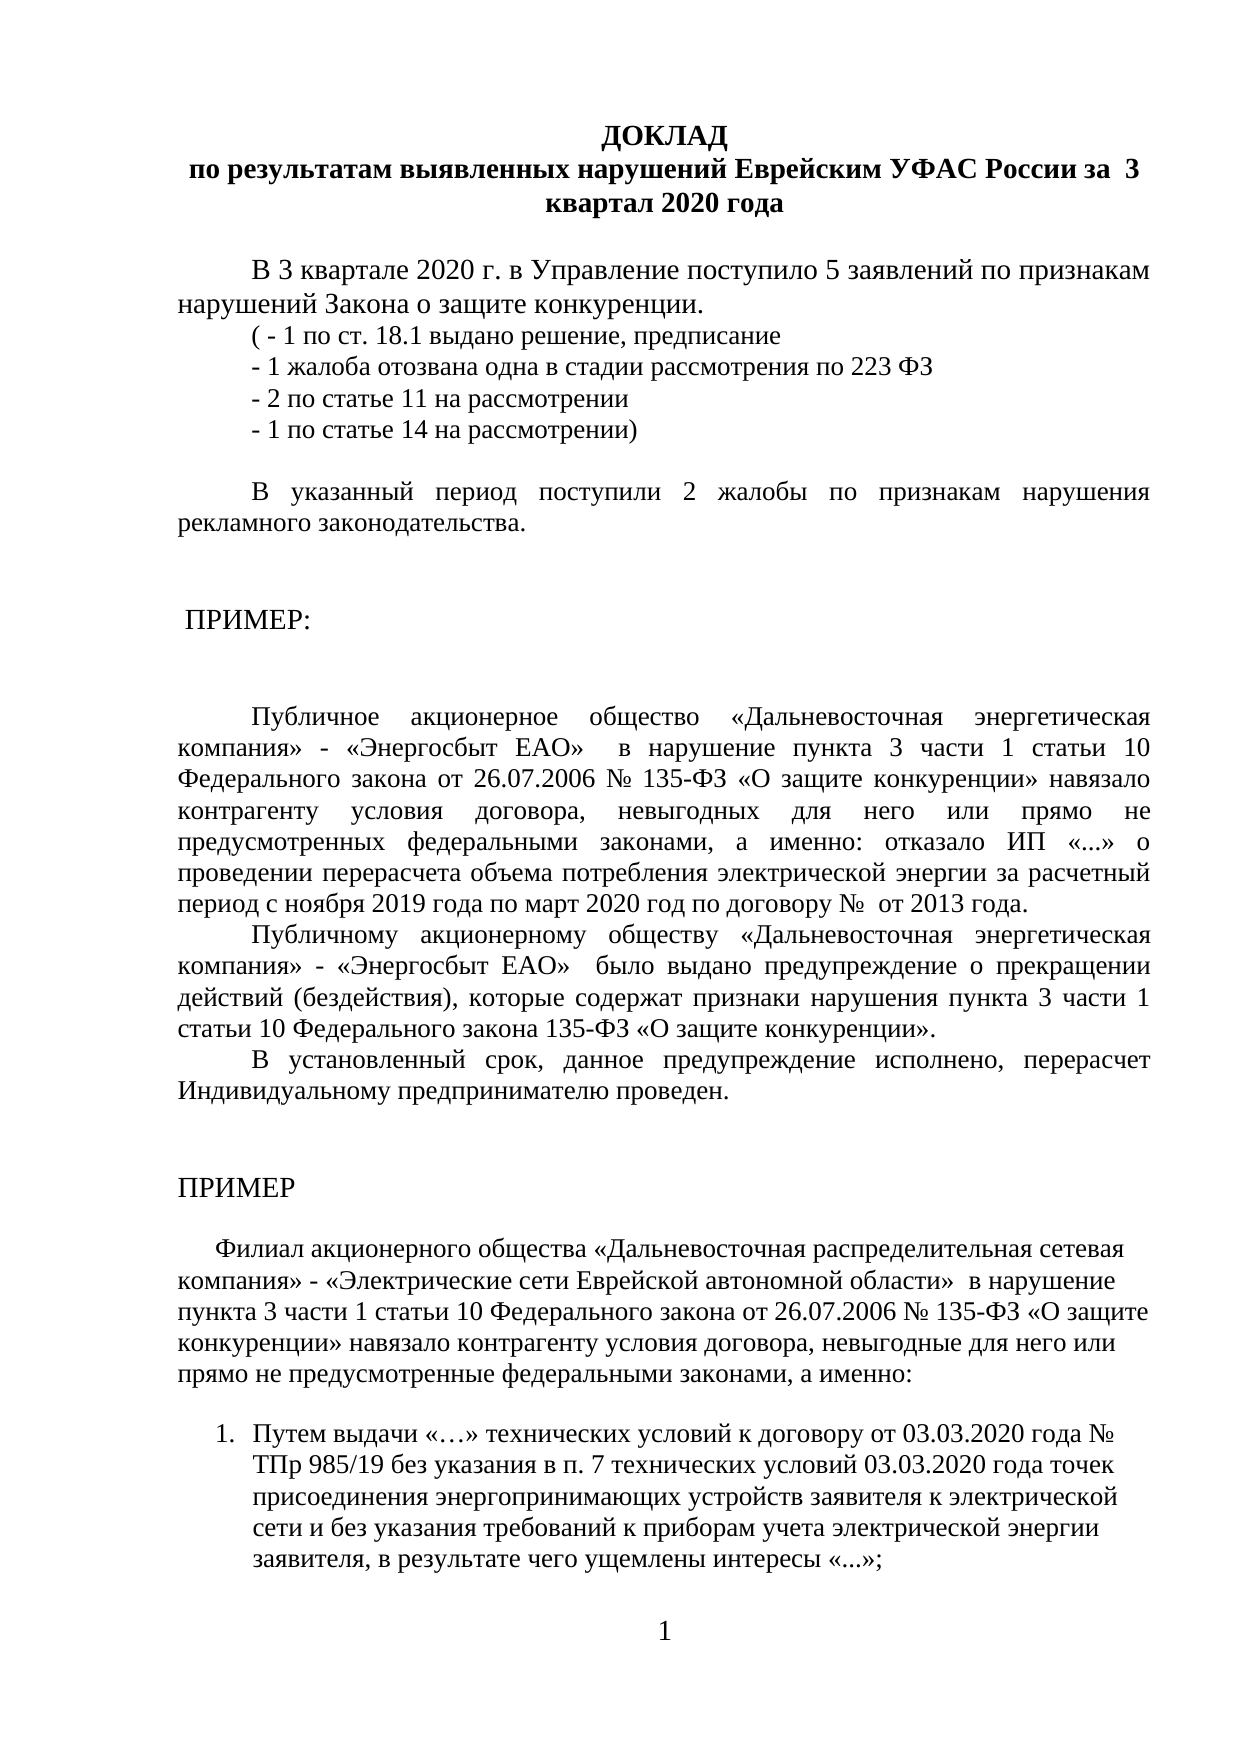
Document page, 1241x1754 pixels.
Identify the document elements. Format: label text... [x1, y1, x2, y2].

text - 1 жалоба отозвана одна в стадии рассмотрения по 223 ФЗ [177, 351, 1152, 382]
text ПРИМЕР [177, 1170, 1152, 1203]
text В указанный период поступили 2 жалобы по признакам нарушения рекламного законодательства. [177, 475, 1152, 537]
text В установленный срок, данное предупреждение исполнено, перерасчет Индивидуальному предпринимателю проведен. [177, 1043, 1152, 1105]
list Путем выдачи «…» технических условий к договору от 03.03.2020 года № ТПр 985/19 без указания в п. 7 технических условий 03.03.2020 года точек присоединения энергопринимающих устройств заявителя к электрической сети и без указания требований к приборам учета электрической энергии заявителя, в результате чего ущемлены интересы «...»; [215, 1417, 1152, 1573]
text Публичное акционерное общество «Дальневосточная энергетическая компания» - «Энергосбыт ЕАО» в нарушение пункта 3 части 1 статьи 10 Федерального закона от 26.07.2006 № 135-ФЗ «О защите конкуренции» навязало контрагенту условия договора, невыгодных для него или прямо не предусмотренных федеральными законами, а именно: отказало ИП «...» о проведении перерасчета объема потребления электрической энергии за расчетный период с ноября 2019 года по март 2020 год по договору № от 2013 года. [177, 700, 1152, 918]
text Публичному акционерному обществу «Дальневосточная энергетическая компания» - «Энергосбыт ЕАО» было выдано предупреждение о прекращении действий (бездействия), которые содержат признаки нарушения пункта 3 части 1 статьи 10 Федерального закона 135-ФЗ «О защите конкуренции». [177, 918, 1152, 1043]
text по результатам выявленных нарушений Еврейским УФАС России за 3 квартал 2020 года [177, 152, 1152, 219]
text - 2 по статье 11 на рассмотрении [177, 382, 1152, 413]
text ПРИМЕР: [177, 602, 1152, 636]
text ДОКЛАД [177, 118, 1152, 152]
text - 1 по статье 14 на рассмотрении) [177, 413, 1152, 444]
text ( - 1 по ст. 18.1 выдано решение, предписание [177, 319, 1152, 351]
text В 3 квартале 2020 г. в Управление поступило 5 заявлений по признакам нарушений Закона о защите конкуренции. [177, 252, 1152, 319]
text Филиал акционерного общества «Дальневосточная распределительная сетевая компания» - «Электрические сети Еврейской автономной области» в нарушение пункта 3 части 1 статьи 10 Федерального закона от 26.07.2006 № 135-ФЗ «О защите конкуренции» навязало контрагенту условия договора, невыгодные для него или прямо не предусмотренные федеральными законами, а именно: [177, 1233, 1152, 1388]
